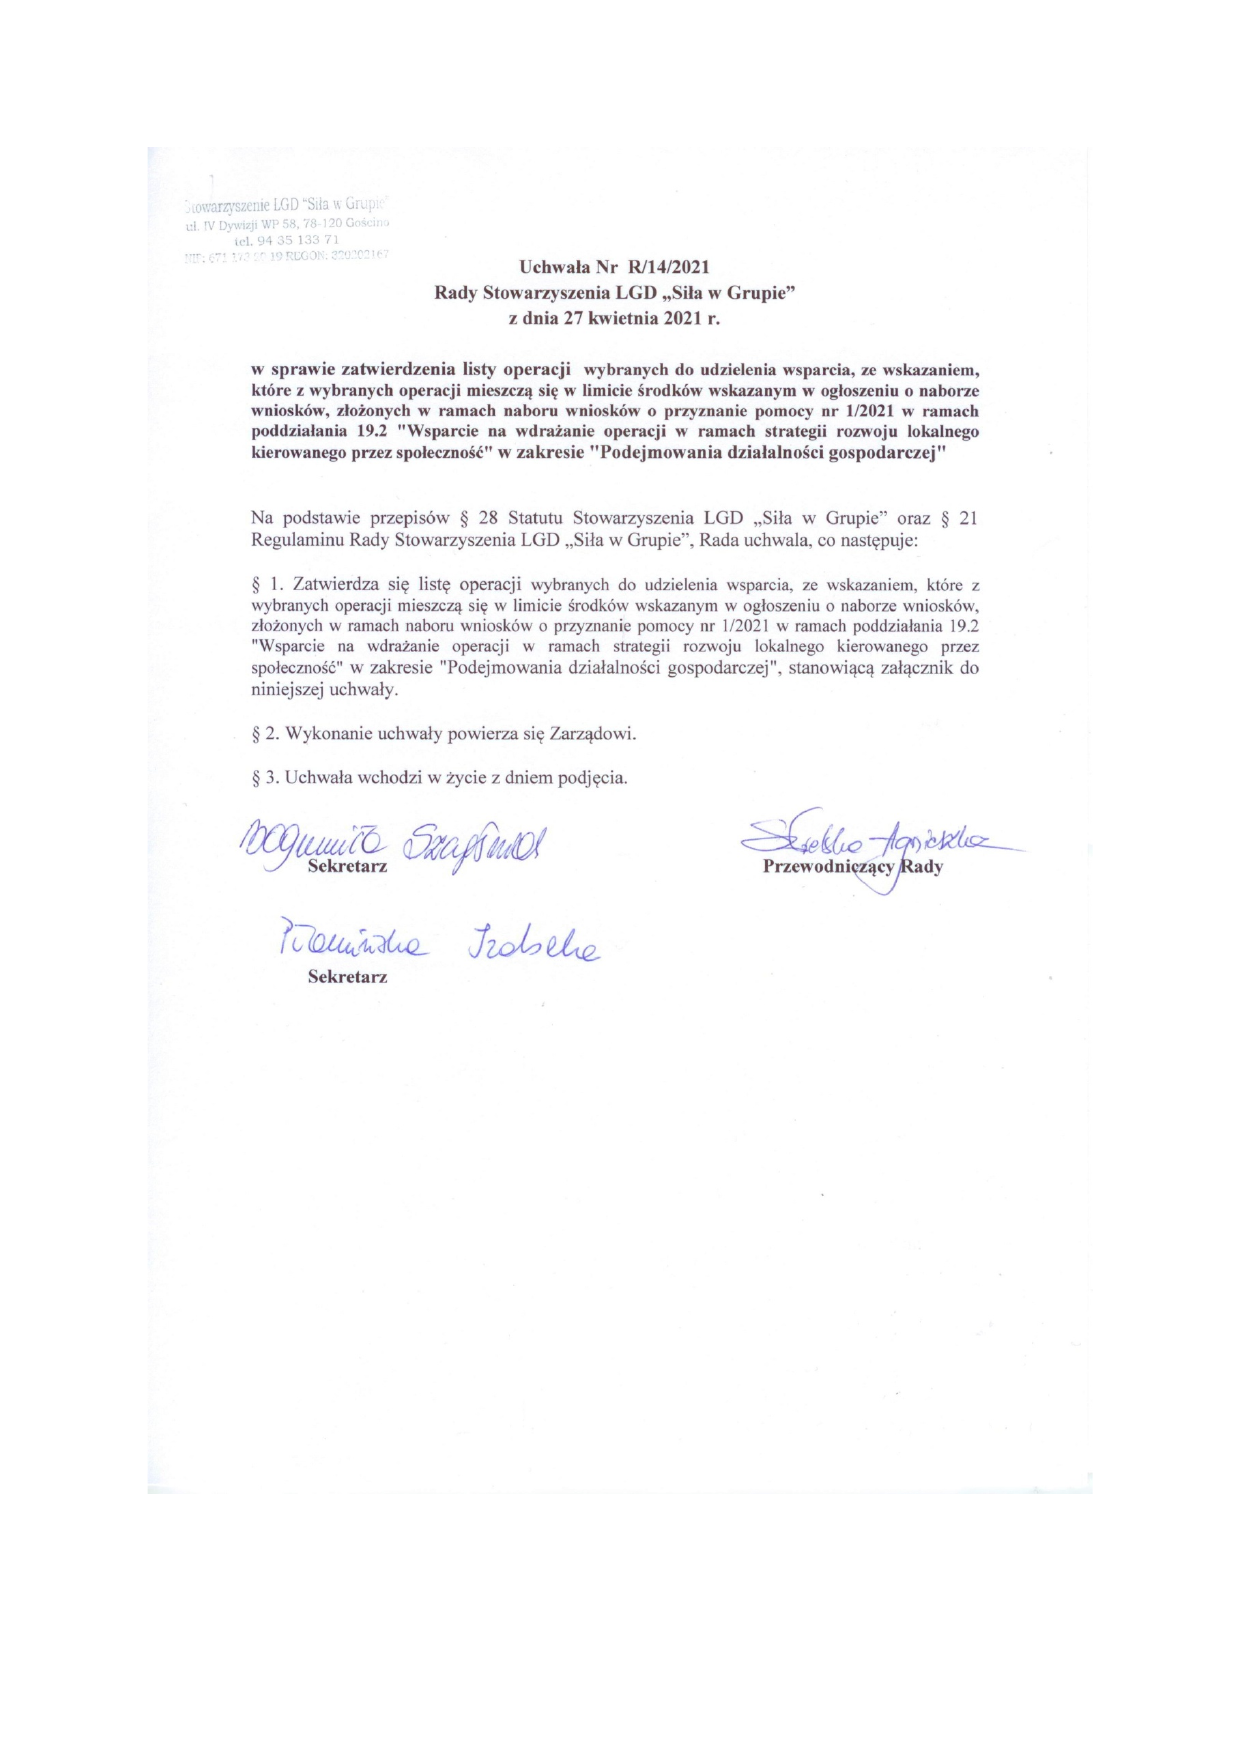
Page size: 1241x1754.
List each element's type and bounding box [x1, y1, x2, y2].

picture [147, 147, 1093, 1494]
